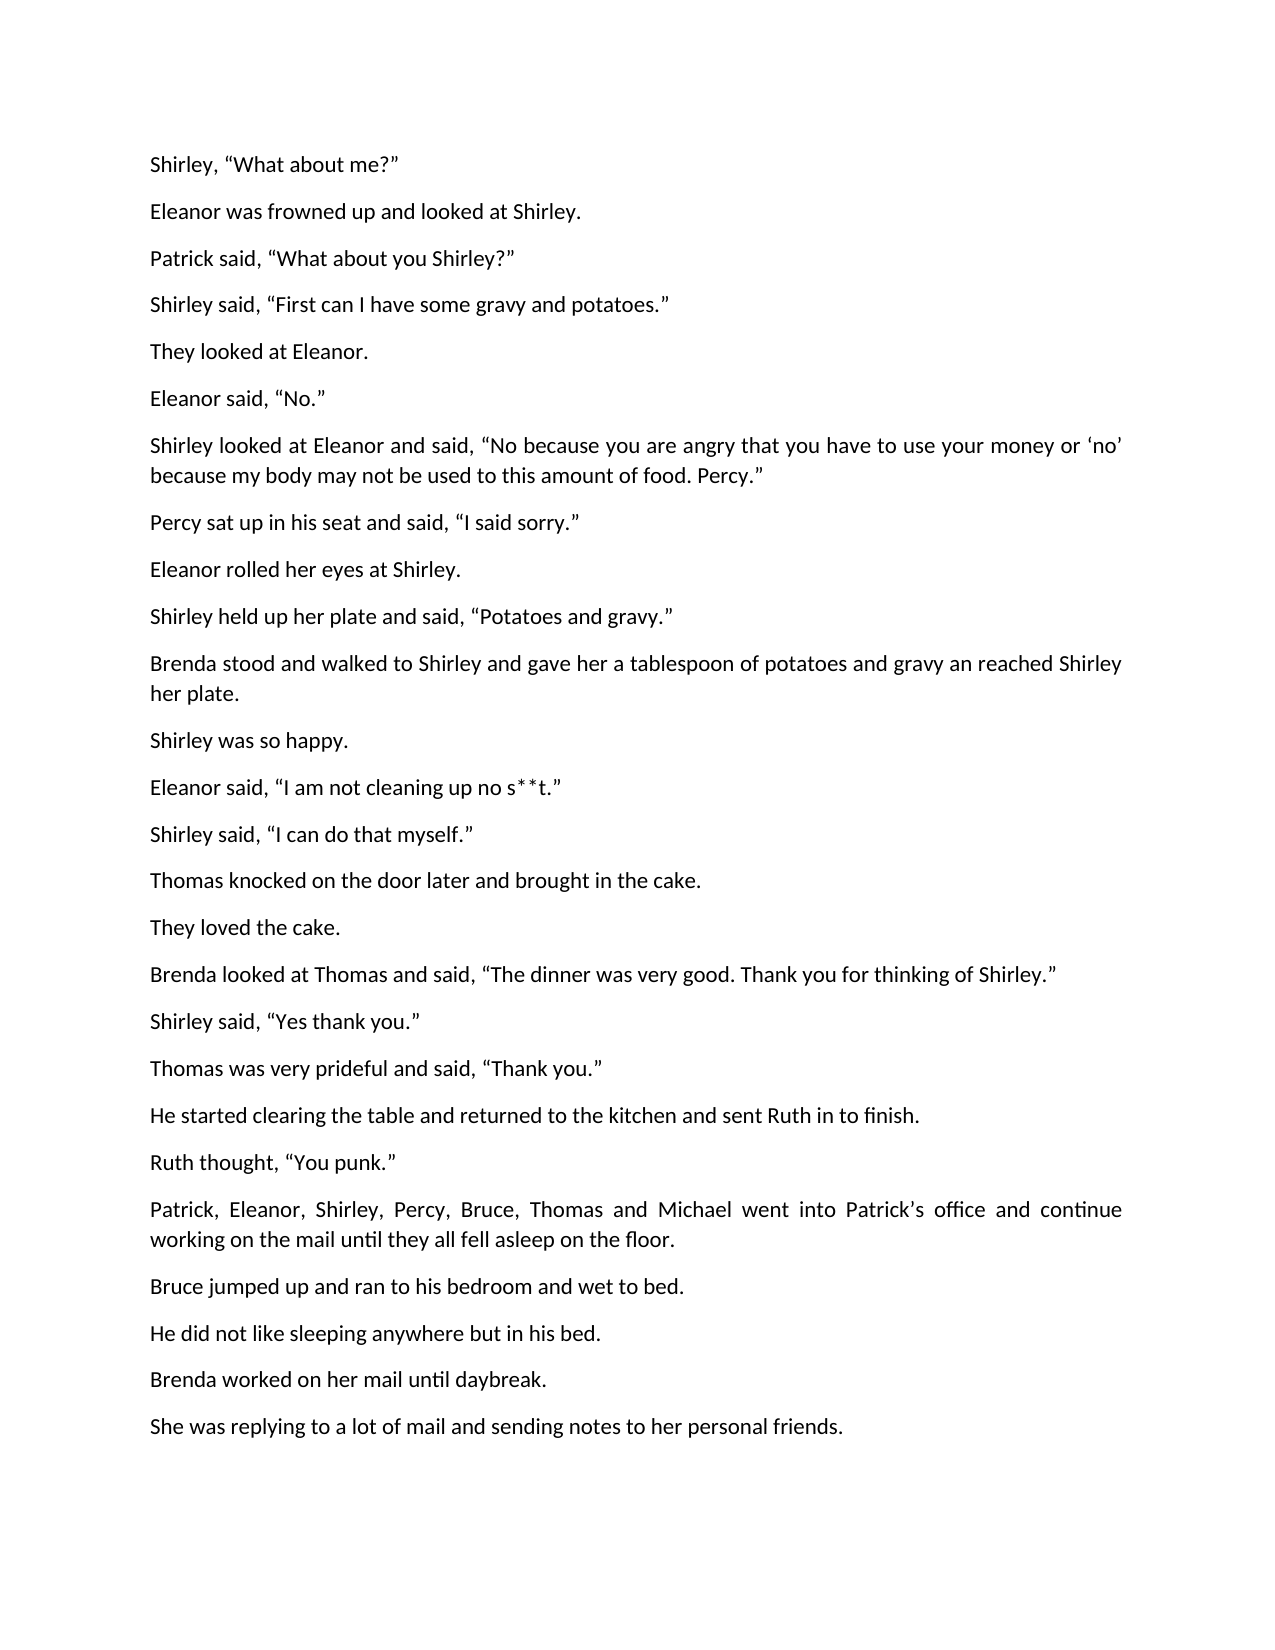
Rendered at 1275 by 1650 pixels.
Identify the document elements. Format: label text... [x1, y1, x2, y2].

text Brenda looked at Thomas and said, “The dinner was very good. Thank you for thinking of Shirley.” [150, 960, 1125, 988]
text He did not like sleeping anywhere but in his bed. [150, 1319, 1125, 1347]
text Shirley held up her plate and said, “Potatoes and gravy.” [150, 602, 1125, 630]
text Eleanor was frowned up and looked at Shirley. [150, 197, 1125, 225]
text Bruce jumped up and ran to his bedroom and wet to bed. [150, 1272, 1125, 1300]
text Patrick, Eleanor, Shirley, Percy, Bruce, Thomas and Michael went into Patrick’s office and continue working on the mail until they all fell asleep on the floor. [150, 1195, 1125, 1253]
text Brenda stood and walked to Shirley and gave her a tablespoon of potatoes and gravy an reached Shirley her plate. [150, 649, 1125, 707]
text Ruth thought, “You punk.” [150, 1148, 1125, 1176]
text Thomas was very prideful and said, “Thank you.” [150, 1054, 1125, 1082]
text Brenda worked on her mail until daybreak. [150, 1366, 1125, 1394]
text Shirley was so happy. [150, 726, 1125, 754]
text She was replying to a lot of mail and sending notes to her personal friends. [150, 1412, 1125, 1441]
text Shirley, “What about me?” [150, 150, 1125, 178]
text Eleanor said, “I am not cleaning up no s**t.” [150, 773, 1125, 801]
text Shirley said, “Yes thank you.” [150, 1007, 1125, 1035]
text He started clearing the table and returned to the kitchen and sent Ruth in to finish. [150, 1101, 1125, 1129]
text Shirley said, “I can do that myself.” [150, 820, 1125, 848]
text Eleanor said, “No.” [150, 384, 1125, 412]
text Eleanor rolled her eyes at Shirley. [150, 555, 1125, 583]
text Thomas knocked on the door later and brought in the cake. [150, 867, 1125, 895]
text Shirley said, “First can I have some gravy and potatoes.” [150, 291, 1125, 319]
text They looked at Eleanor. [150, 337, 1125, 366]
text Percy sat up in his seat and said, “I said sorry.” [150, 508, 1125, 536]
text Shirley looked at Eleanor and said, “No because you are angry that you have to use your money or ‘no’ because my body may not be used to this amount of food. Percy.” [150, 431, 1125, 489]
text They loved the cake. [150, 913, 1125, 942]
text Patrick said, “What about you Shirley?” [150, 244, 1125, 272]
